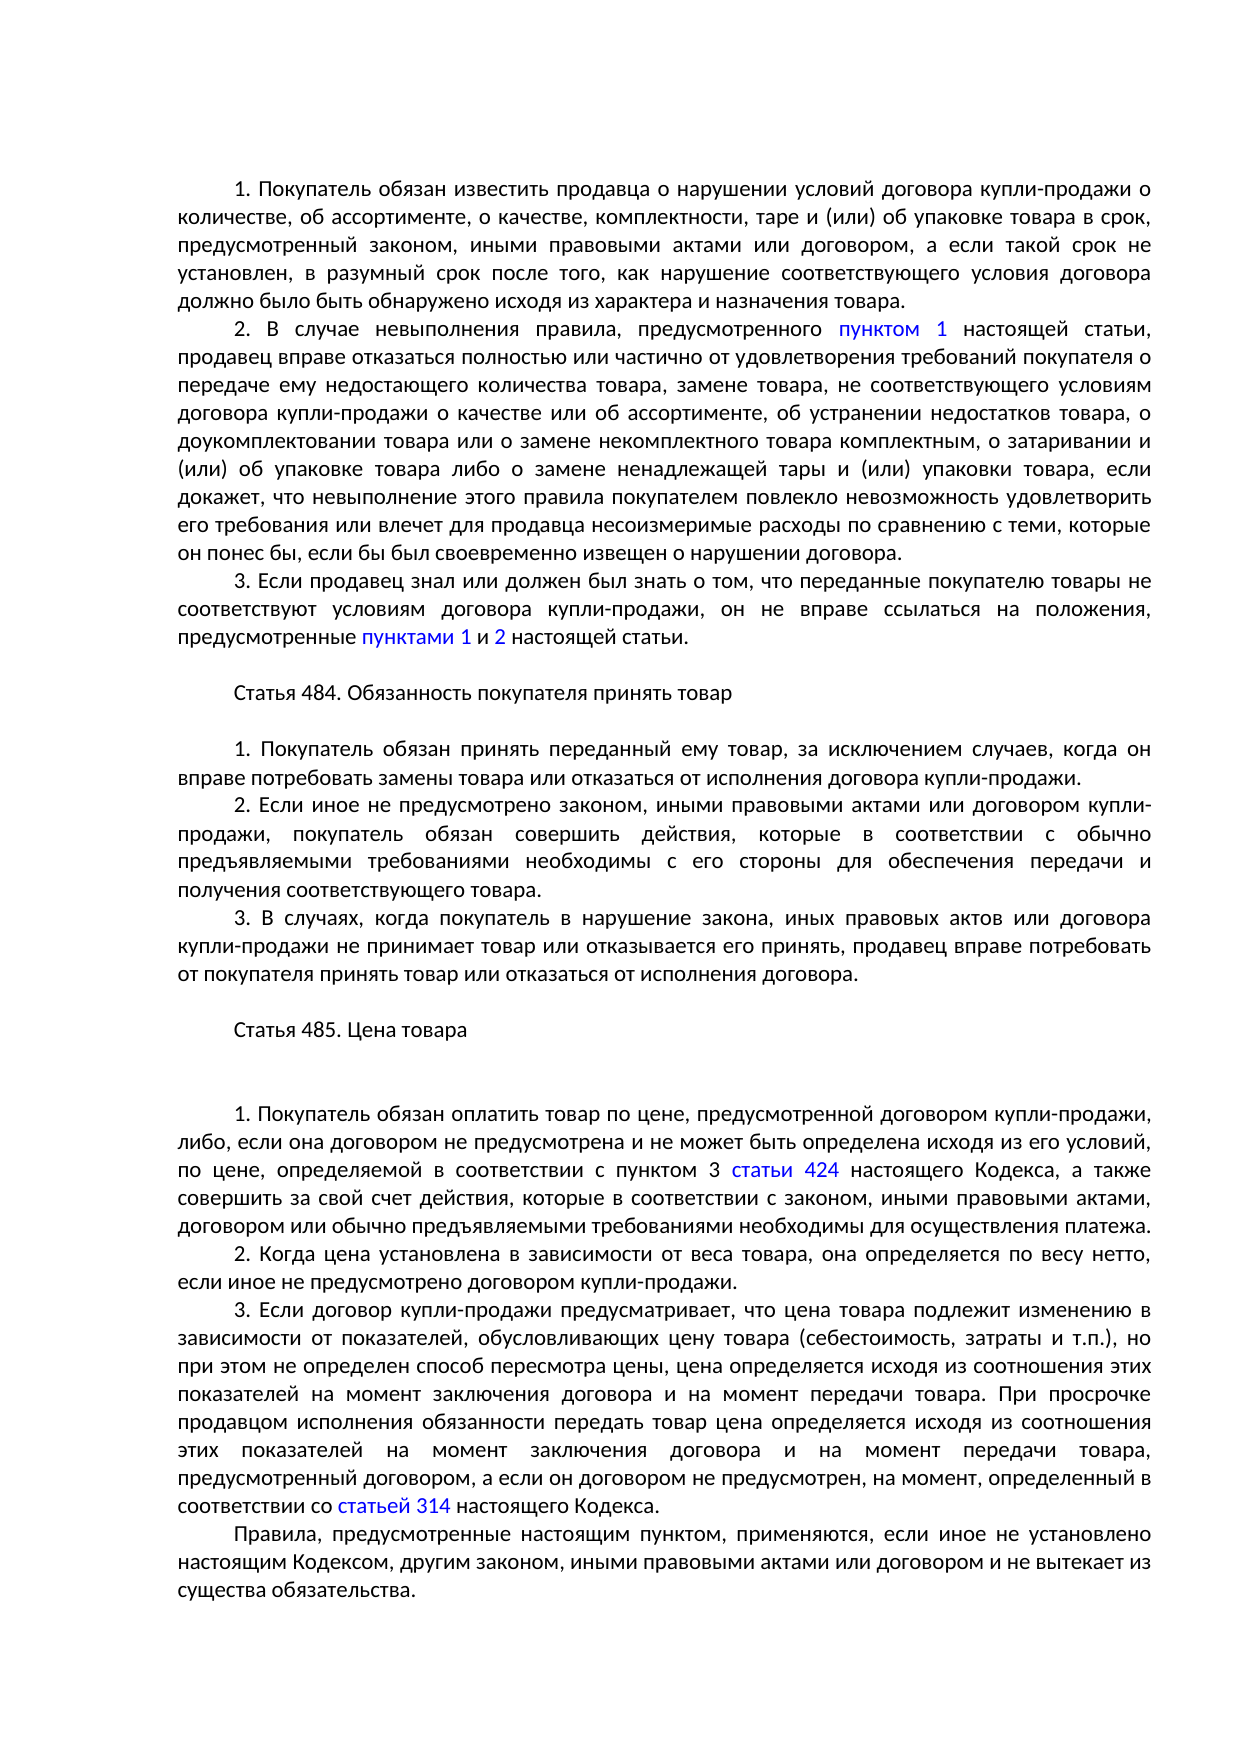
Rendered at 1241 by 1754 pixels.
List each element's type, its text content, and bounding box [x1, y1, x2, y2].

text 1. Покупатель обязан принять переданный ему товар, за исключением случаев, когда он вправе потребовать замены товара или отказаться от исполнения договора купли-продажи. [177, 734, 1152, 791]
text 3. Если продавец знал или должен был знать о том, что переданные покупателю товары не соответствуют условиям договора купли-продажи, он не вправе ссылаться на положения, предусмотренные пунктами 1 и 2 настоящей статьи. [177, 566, 1152, 651]
text Правила, предусмотренные настоящим пунктом, применяются, если иное не установлено настоящим Кодексом, другим законом, иными правовыми актами или договором и не вытекает из существа обязательства. [177, 1519, 1152, 1603]
text Статья 484. Обязанность покупателя принять товар [177, 678, 1152, 707]
text Статья 485. Цена товара [177, 1015, 1152, 1043]
text 2. Когда цена установлена в зависимости от веса товара, она определяется по весу нетто, если иное не предусмотрено договором купли-продажи. [177, 1239, 1152, 1295]
text 2. В случае невыполнения правила, предусмотренного пунктом 1 настоящей статьи, продавец вправе отказаться полностью или частично от удовлетворения требований покупателя о передаче ему недостающего количества товара, замене товара, не соответствующего условиям договора купли-продажи о качестве или об ассортименте, об устранении недостатков товара, о доукомплектовании товара или о замене некомплектного товара комплектным, о затаривании и (или) об упаковке товара либо о замене ненадлежащей тары и (или) упаковки товара, если докажет, что невыполнение этого правила покупателем повлекло невозможность удовлетворить его требования или влечет для продавца несоизмеримые расходы по сравнению с теми, которые он понес бы, если бы был своевременно извещен о нарушении договора. [177, 314, 1152, 566]
text 1. Покупатель обязан известить продавца о нарушении условий договора купли-продажи о количестве, об ассортименте, о качестве, комплектности, таре и (или) об упаковке товара в срок, предусмотренный законом, иными правовыми актами или договором, а если такой срок не установлен, в разумный срок после того, как нарушение соответствующего условия договора должно было быть обнаружено исходя из характера и назначения товара. [177, 174, 1152, 314]
text 3. В случаях, когда покупатель в нарушение закона, иных правовых актов или договора купли-продажи не принимает товар или отказывается его принять, продавец вправе потребовать от покупателя принять товар или отказаться от исполнения договора. [177, 903, 1152, 987]
text 2. Если иное не предусмотрено законом, иными правовыми актами или договором купли-продажи, покупатель обязан совершить действия, которые в соответствии с обычно предъявляемыми требованиями необходимы с его стороны для обеспечения передачи и получения соответствующего товара. [177, 791, 1152, 903]
text 3. Если договор купли-продажи предусматривает, что цена товара подлежит изменению в зависимости от показателей, обусловливающих цену товара (себестоимость, затраты и т.п.), но при этом не определен способ пересмотра цены, цена определяется исходя из соотношения этих показателей на момент заключения договора и на момент передачи товара. При просрочке продавцом исполнения обязанности передать товар цена определяется исходя из соотношения этих показателей на момент заключения договора и на момент передачи товара, предусмотренный договором, а если он договором не предусмотрен, на момент, определенный в соответствии со статьей 314 настоящего Кодекса. [177, 1295, 1152, 1519]
text 1. Покупатель обязан оплатить товар по цене, предусмотренной договором купли-продажи, либо, если она договором не предусмотрена и не может быть определена исходя из его условий, по цене, определяемой в соответствии с пунктом 3 статьи 424 настоящего Кодекса, а также совершить за свой счет действия, которые в соответствии с законом, иными правовыми актами, договором или обычно предъявляемыми требованиями необходимы для осуществления платежа. [177, 1099, 1152, 1239]
